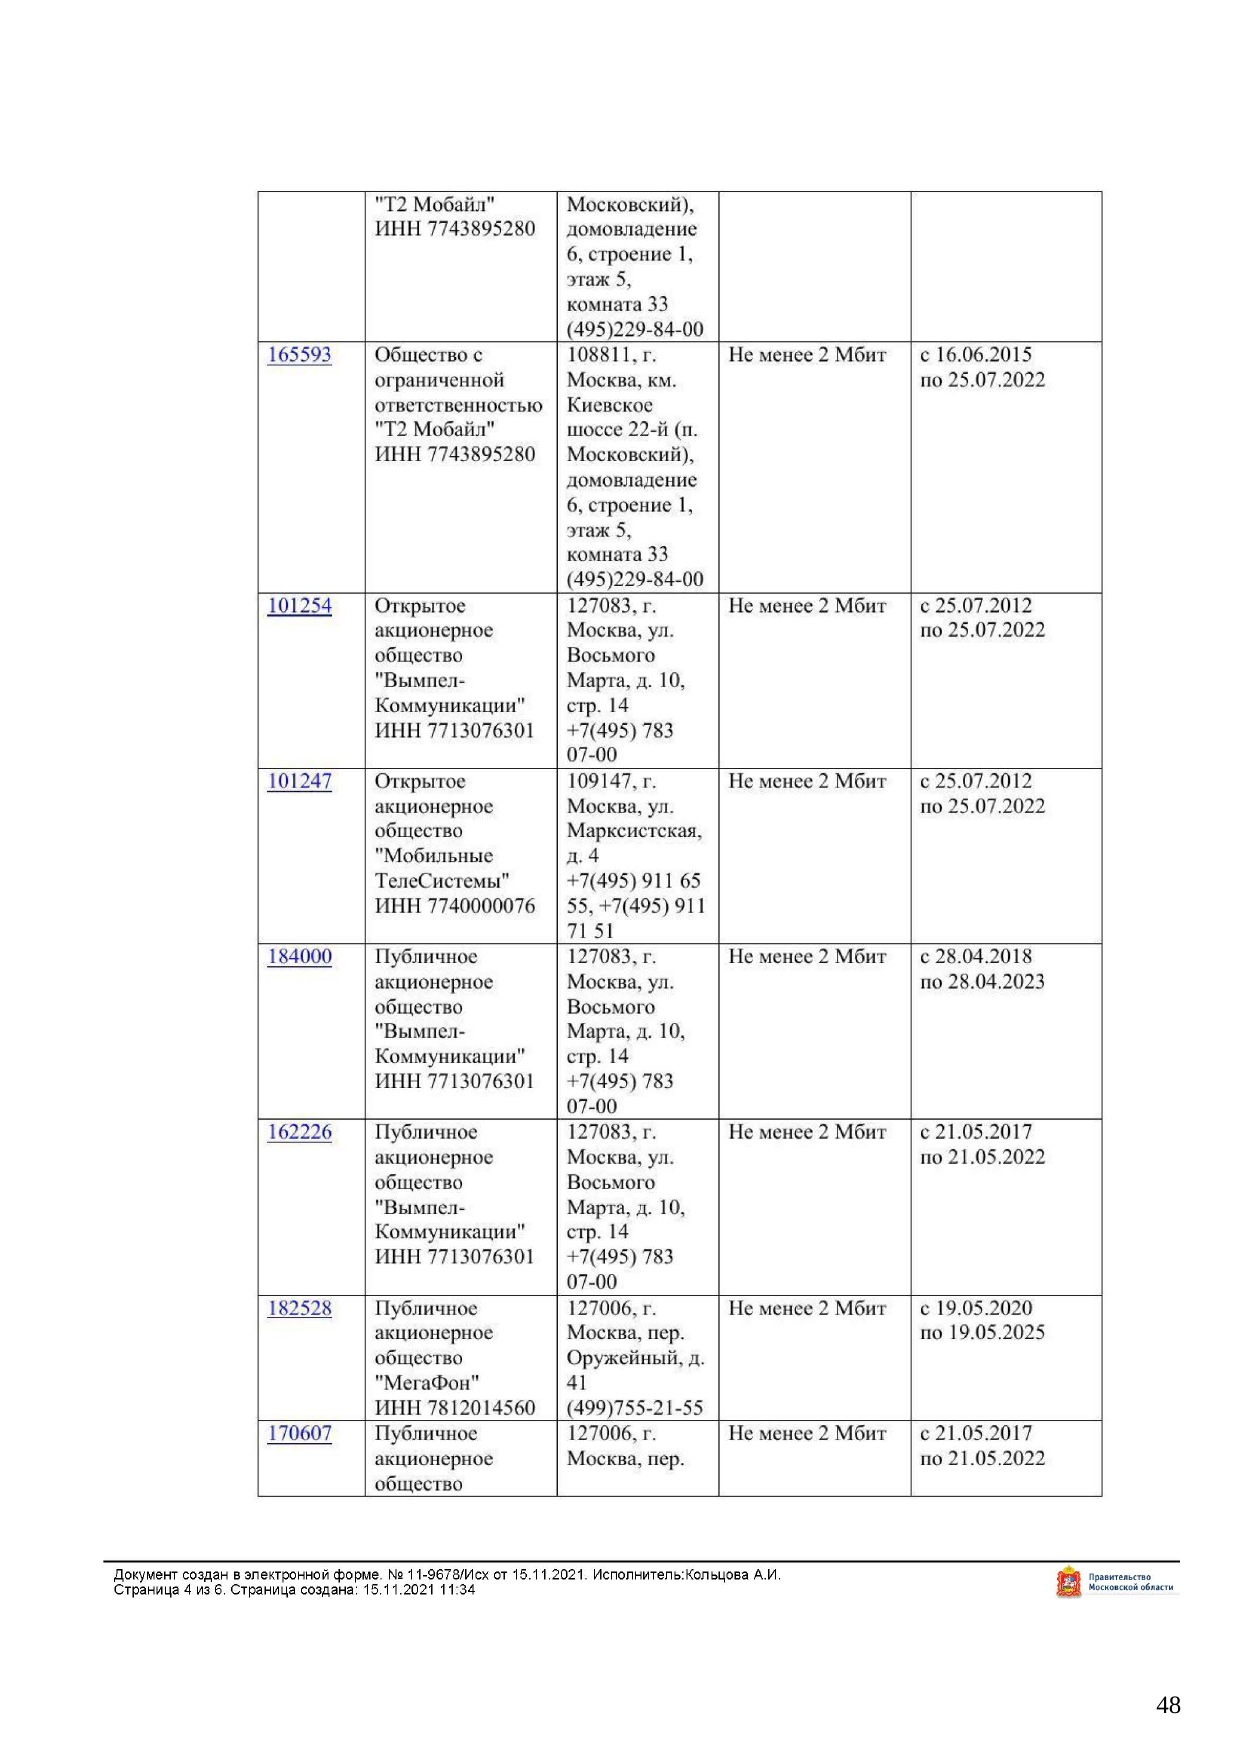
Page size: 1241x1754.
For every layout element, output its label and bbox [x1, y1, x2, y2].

picture [103, 88, 1180, 1612]
